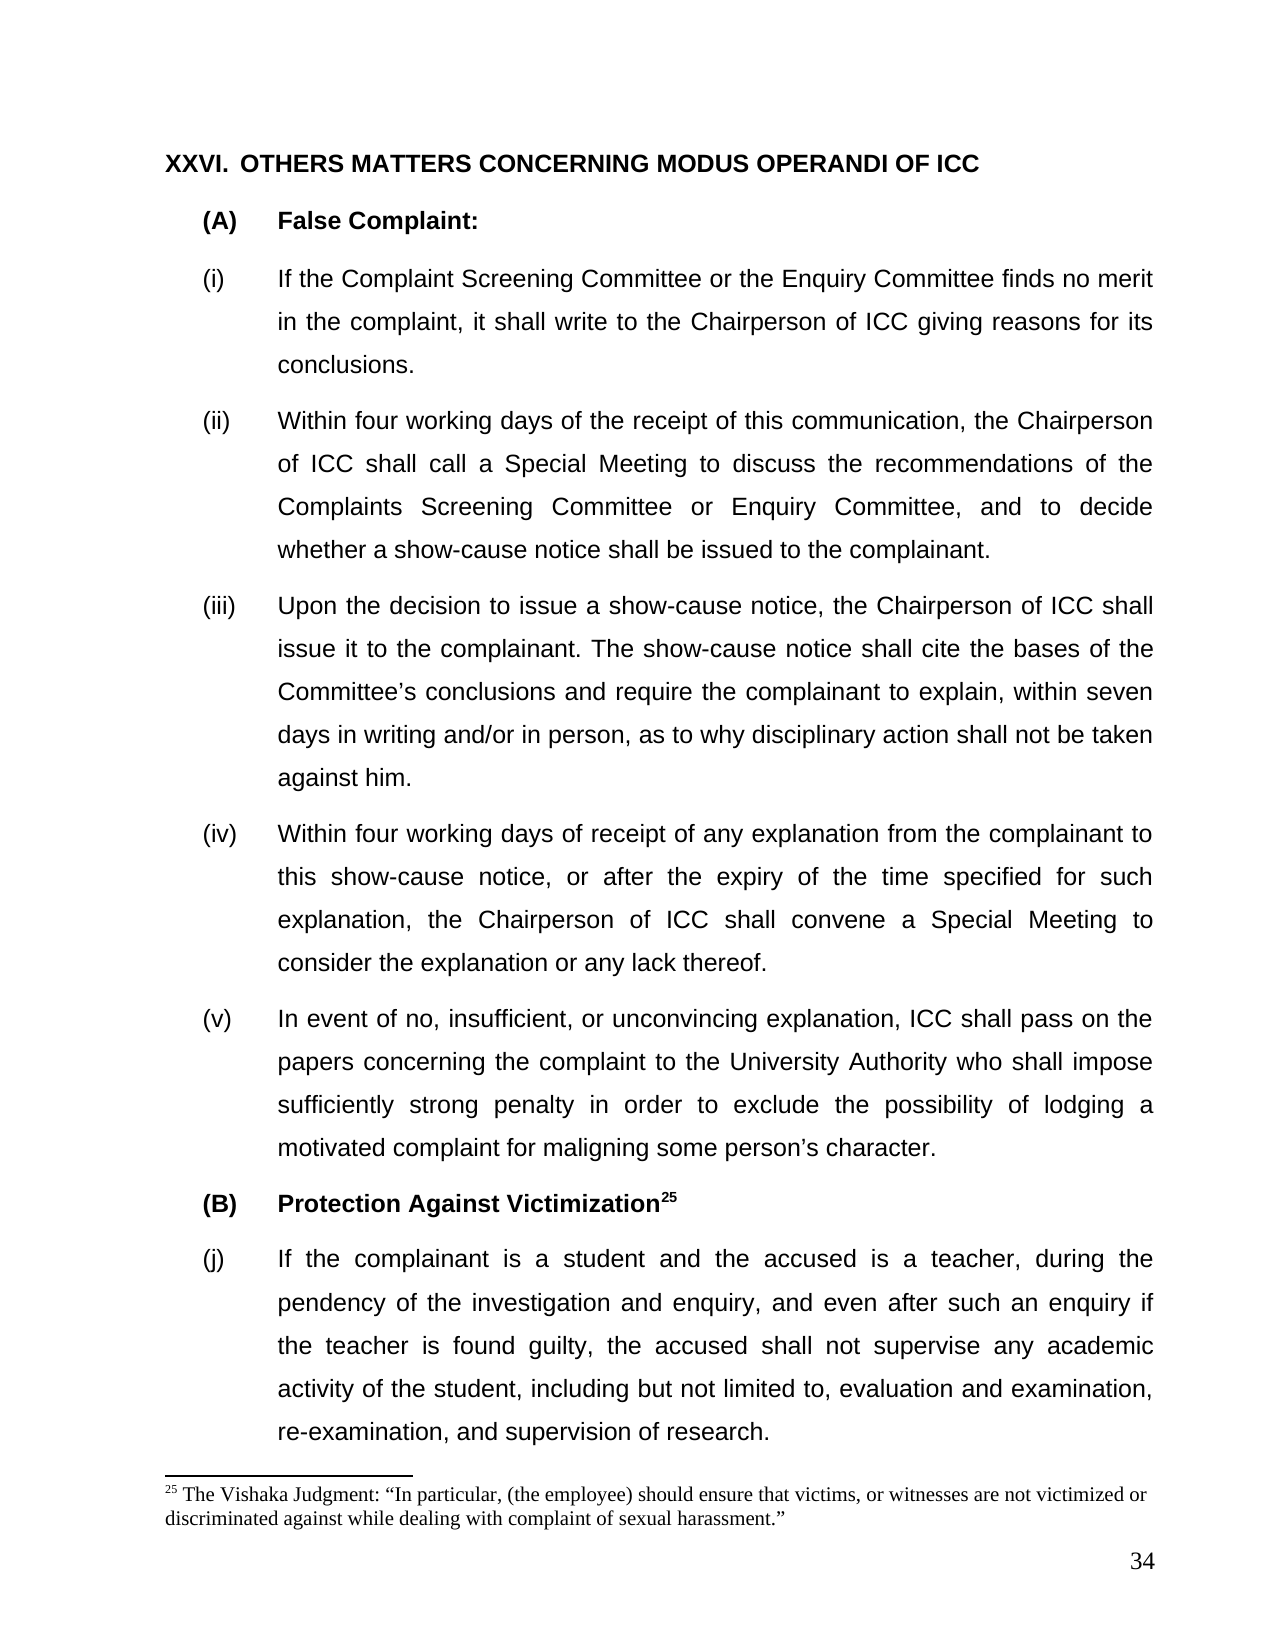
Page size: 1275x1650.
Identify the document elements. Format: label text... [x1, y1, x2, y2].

list Within four working days of the receipt of this communication, the Chairperson of ICC shall call a Special Meeting to discuss the recommendations of the Complaints Screening Committee or Enquiry Committee, and to decide whether a show-cause notice shall be issued to the complainant. [202, 406, 1155, 564]
list Within four working days of receipt of any explanation from the complainant to this show-cause notice, or after the expiry of the time specified for such explanation, the Chairperson of ICC shall convene a Special Meeting to consider the explanation or any lack thereof. [202, 819, 1155, 977]
list Upon the decision to issue a show-cause notice, the Chairperson of ICC shall issue it to the complainant. The show-cause notice shall cite the bases of the Committee’s conclusions and require the complainant to explain, within seven days in writing and/or in person, as to why disciplinary action shall not be taken against him. [202, 591, 1155, 792]
text XXVI. OTHERS MATTERS CONCERNING MODUS OPERANDI OF ICC [165, 149, 1155, 177]
list If the complainant is a student and the accused is a teacher, during the pendency of the investigation and enquiry, and even after such an enquiry if the teacher is found guilty, the accused shall not supervise any academic activity of the student, including but not limited to, evaluation and examination, re-examination, and supervision of research. [202, 1244, 1155, 1446]
list In event of no, insufficient, or unconvincing explanation, ICC shall pass on the papers concerning the complaint to the University Authority who shall impose sufficiently strong penalty in order to exclude the possibility of lodging a motivated complaint for maligning some person’s character. [202, 1004, 1155, 1162]
text (A) False Complaint: [165, 206, 1155, 235]
text (B) Protection Against Victimization [202, 1189, 1155, 1217]
list If the Complaint Screening Committee or the Enquiry Committee finds no merit in the complaint, it shall write to the Chairperson of ICC giving reasons for its conclusions. [202, 264, 1155, 379]
